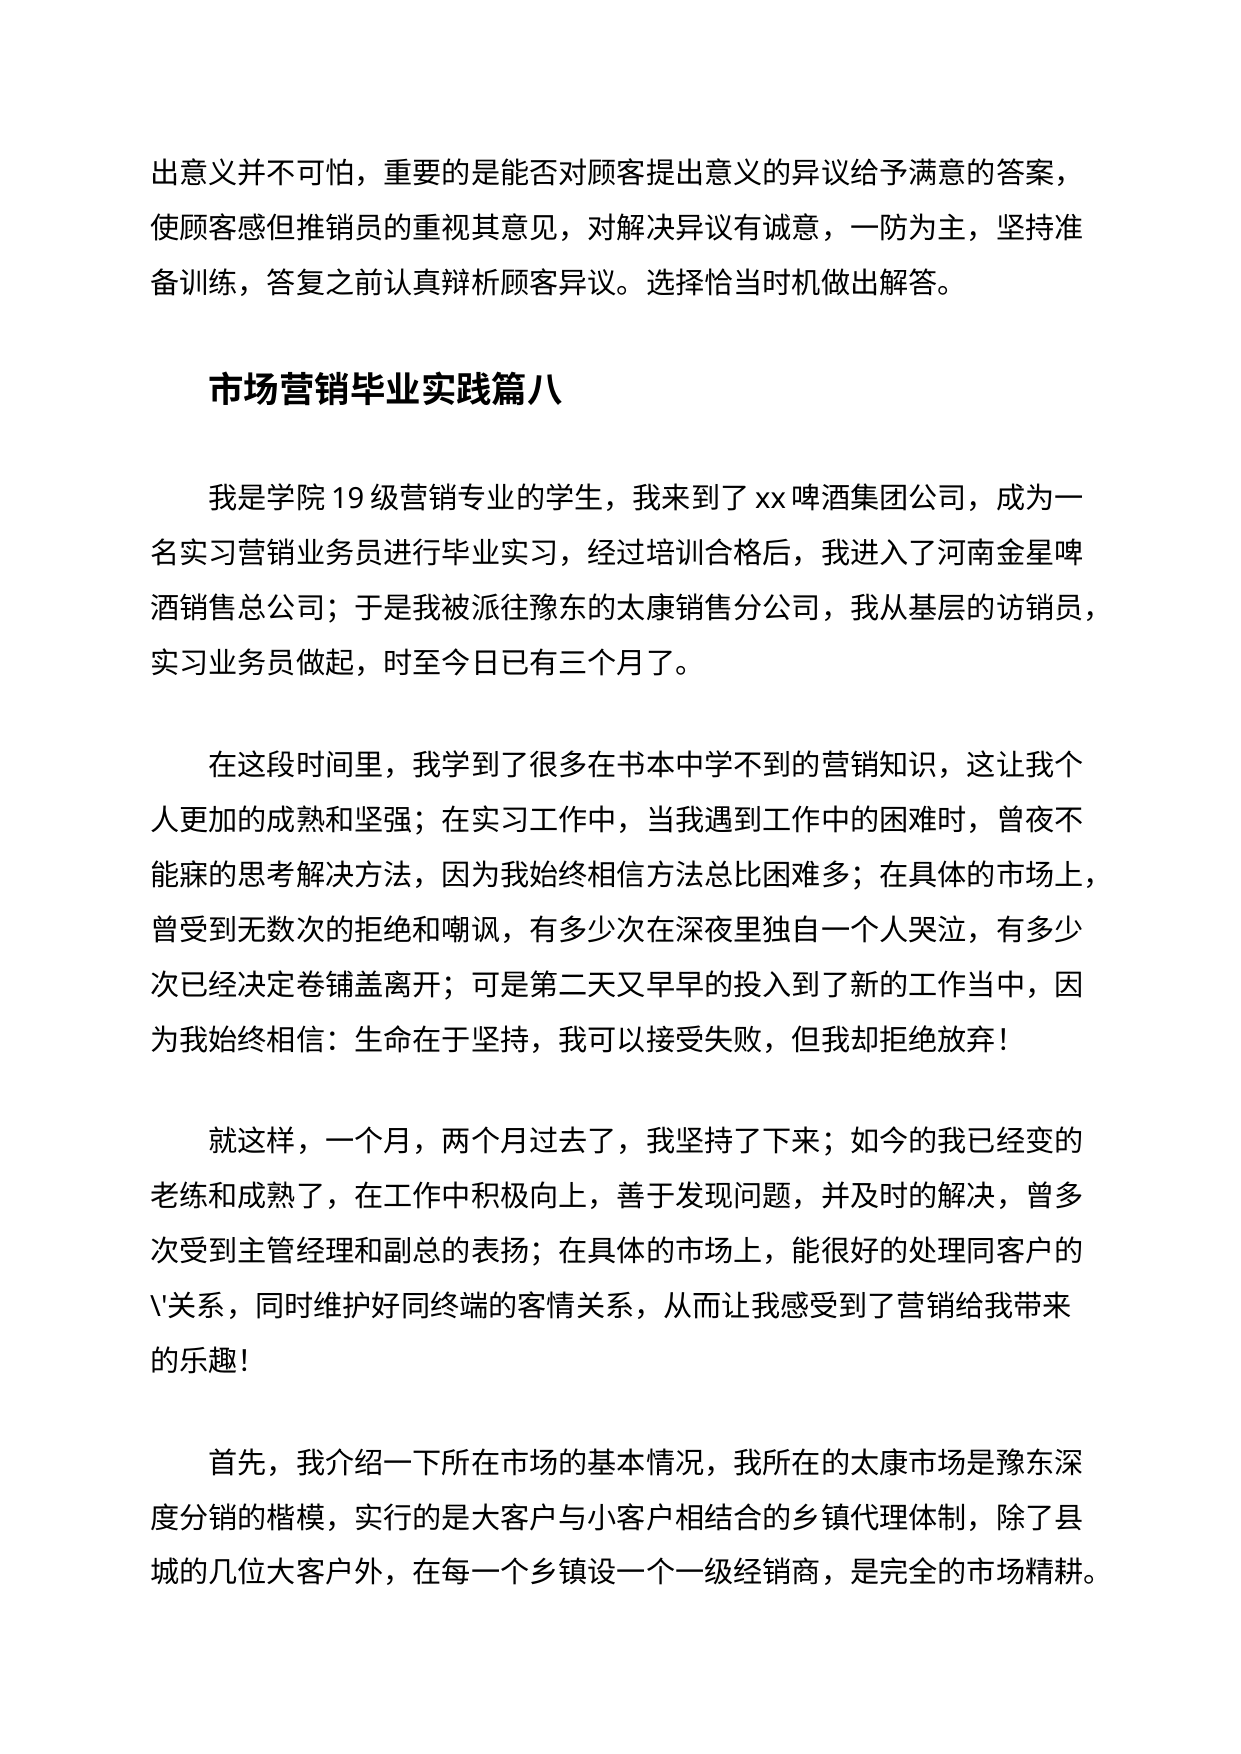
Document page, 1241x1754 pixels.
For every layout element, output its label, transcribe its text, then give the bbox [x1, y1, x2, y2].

text 我是学院19级营销专业的学生，我来到了xx啤酒集团公司，成为一名实习营销业务员进行毕业实习，经过培训合格后，我进入了河南金星啤酒销售总公司；于是我被派往豫东的太康销售分公司，我从基层的访销员，实习业务员做起，时至今日已有三个月了。 [150, 475, 1090, 682]
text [150, 150, 1090, 302]
text 就这样，一个月，两个月过去了，我坚持了下来；如今的我已经变的老练和成熟了，在工作中积极向上，善于发现问题，并及时的解决，曾多次受到主管经理和副总的表扬；在具体的市场上，能很好的处理同客户的\'关系，同时维护好同终端的客情关系，从而让我感受到了营销给我带来的乐趣！ [150, 1118, 1090, 1380]
text 首先，我介绍一下所在市场的基本情况，我所在的太康市场是豫东深度分销的楷模，实行的是大客户与小客户相结合的乡镇代理体制，除了县城的几位大客户外，在每一个乡镇设一个一级经销商，是完全的市场精耕。 [150, 1439, 1090, 1591]
text 在这段时间里，我学到了很多在书本中学不到的营销知识，这让我个人更加的成熟和坚强；在实习工作中，当我遇到工作中的困难时，曾夜不能寐的思考解决方法，因为我始终相信方法总比困难多；在具体的市场上，曾受到无数次的拒绝和嘲讽，有多少次在深夜里独自一个人哭泣，有多少次已经决定卷铺盖离开；可是第二天又早早的投入到了新的工作当中，因为我始终相信：生命在于坚持，我可以接受失败，但我却拒绝放弃！ [150, 742, 1090, 1058]
text 市场营销毕业实践篇八 [150, 362, 1090, 413]
